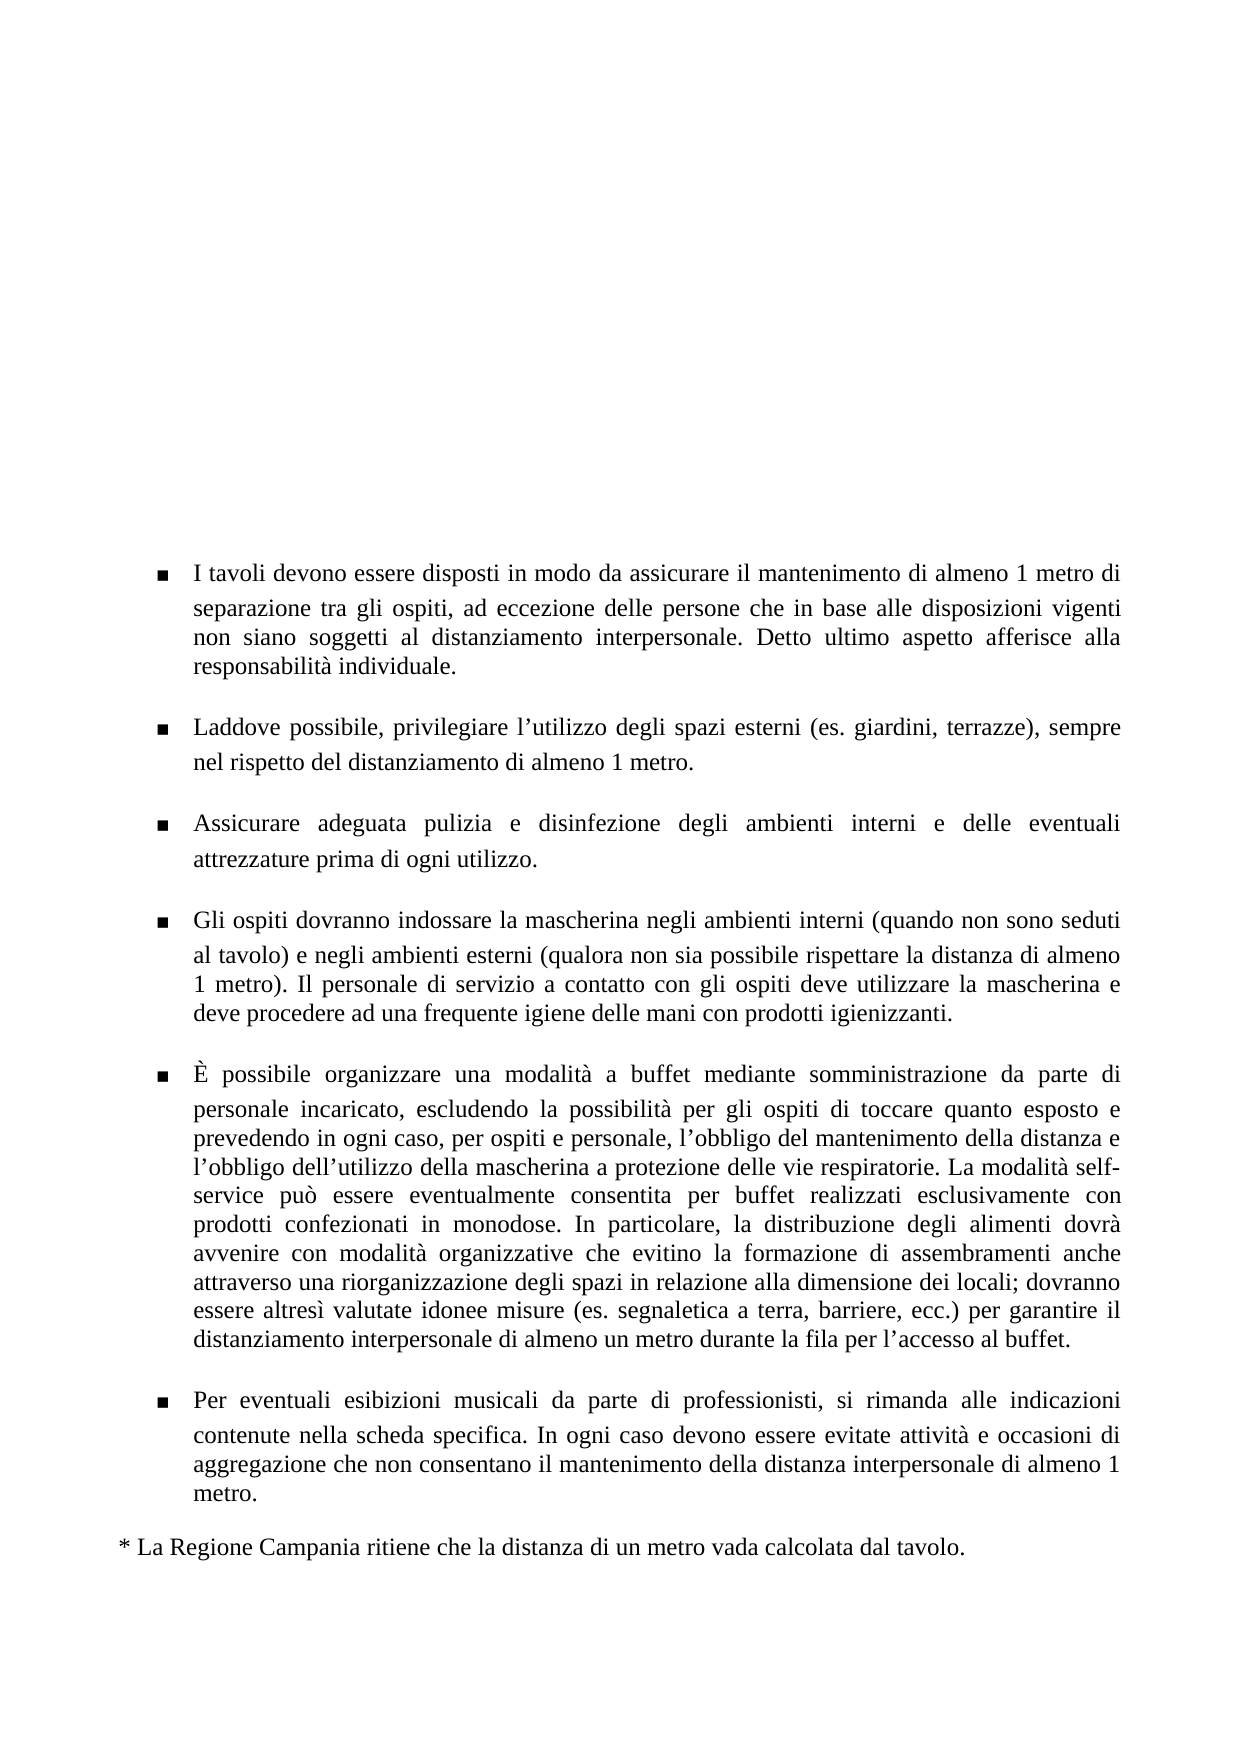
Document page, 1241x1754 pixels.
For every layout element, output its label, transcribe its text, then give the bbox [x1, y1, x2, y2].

list Assicurare adeguata pulizia e disinfezione degli ambienti interni e delle eventuali attrezzature prima di ogni utilizzo. [156, 801, 1122, 872]
list Per eventuali esibizioni musicali da parte di professionisti, si rimanda alle indicazioni contenute nella scheda specifica. In ogni caso devono essere evitate attività e occasioni di aggregazione che non consentano il mantenimento della distanza interpersonale di almeno 1 metro. [156, 1378, 1122, 1507]
text * La Regione Campania ritiene che la distanza di un metro vada calcolata dal tavolo. [118, 1532, 1122, 1561]
list È possibile organizzare una modalità a buffet mediante somministrazione da parte di personale incaricato, escludendo la possibilità per gli ospiti di toccare quanto esposto e prevedendo in ogni caso, per ospiti e personale, l’obbligo del mantenimento della distanza e l’obbligo dell’utilizzo della mascherina a protezione delle vie respiratorie. La modalità self-service può essere eventualmente consentita per buffet realizzati esclusivamente con prodotti confezionati in monodose. In particolare, la distribuzione degli alimenti dovrà avvenire con modalità organizzative che evitino la formazione di assembramenti anche attraverso una riorganizzazione degli spazi in relazione alla dimensione dei locali; dovranno essere altresì valutate idonee misure (es. segnaletica a terra, barriere, ecc.) per garantire il distanziamento interpersonale di almeno un metro durante la fila per l’accesso al buffet. [156, 1051, 1122, 1353]
list Gli ospiti dovranno indossare la mascherina negli ambienti interni (quando non sono seduti al tavolo) e negli ambienti esterni (qualora non sia possibile rispettare la distanza di almeno 1 metro). Il personale di servizio a contatto con gli ospiti deve utilizzare la mascherina e deve procedere ad una frequente igiene delle mani con prodotti igienizzanti. [156, 897, 1122, 1026]
list Laddove possibile, privilegiare l’utilizzo degli spazi esterni (es. giardini, terrazze), sempre nel rispetto del distanziamento di almeno 1 metro. [156, 704, 1122, 776]
list I tavoli devono essere disposti in modo da assicurare il mantenimento di almeno 1 metro di separazione tra gli ospiti, ad eccezione delle persone che in base alle disposizioni vigenti non siano soggetti al distanziamento interpersonale. Detto ultimo aspetto afferisce alla responsabilità individuale. [156, 551, 1122, 679]
